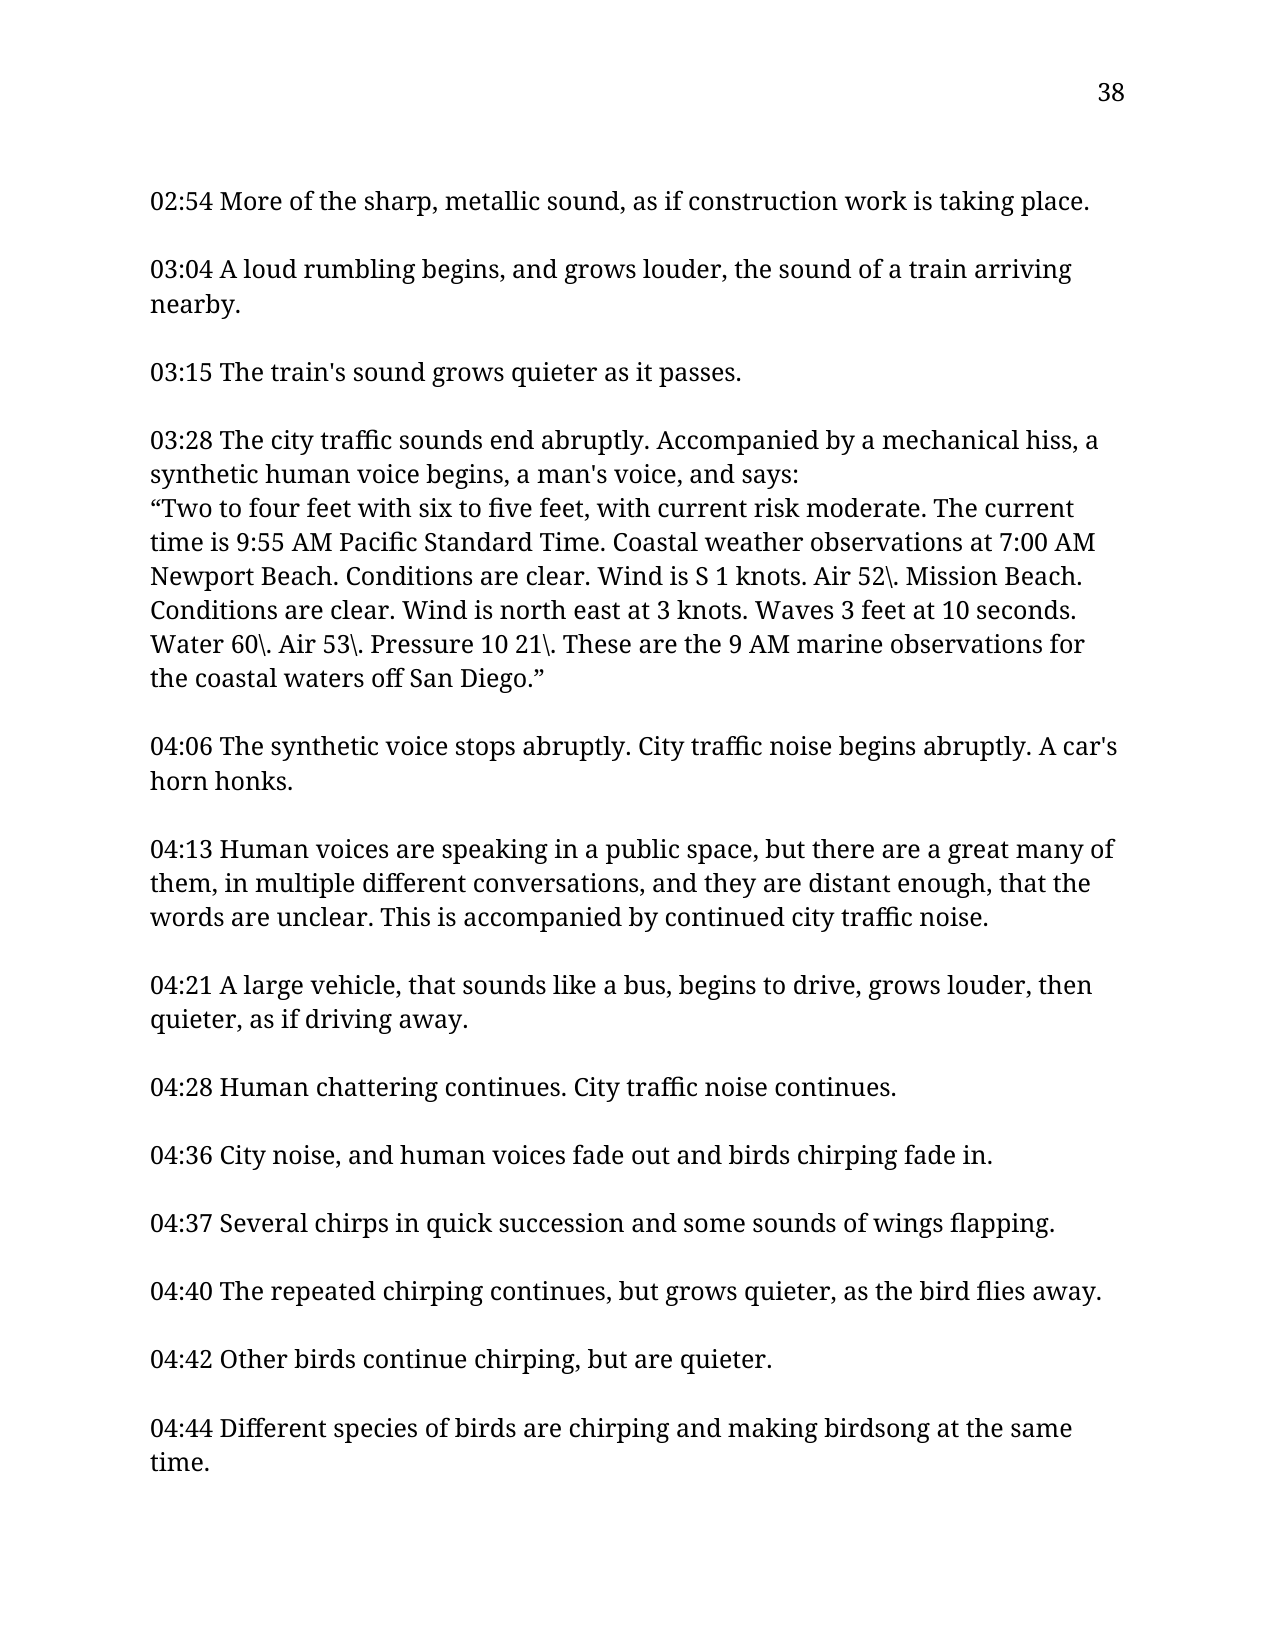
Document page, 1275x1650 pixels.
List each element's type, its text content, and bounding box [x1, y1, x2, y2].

text 04:06 The synthetic voice stops abruptly. City traffic noise begins abruptly. A car's horn honks. [150, 729, 1125, 797]
text 04:40 The repeated chirping continues, but grows quieter, as the bird flies away. [150, 1274, 1125, 1308]
text 04:42 Other birds continue chirping, but are quieter. [150, 1342, 1125, 1376]
text “Two to four feet with six to five feet, with current risk moderate. The current time is 9:55 AM Pacific Standard Time. Coastal weather observations at 7:00 AM Newport Beach. Conditions are clear. Wind is S 1 knots. Air 52\. Mission Beach. Conditions are clear. Wind is north east at 3 knots. Waves 3 feet at 10 seconds. Water 60\. Air 53\. Pressure 10 21\. These are the 9 AM marine observations for the coastal waters off San Diego.” [150, 491, 1125, 695]
text 03:04 A loud rumbling begins, and grows louder, the sound of a train arriving nearby. [150, 252, 1125, 320]
text 04:37 Several chirps in quick succession and some sounds of wings flapping. [150, 1206, 1125, 1240]
text 03:28 The city traffic sounds end abruptly. Accompanied by a mechanical hiss, a synthetic human voice begins, a man's voice, and says: [150, 422, 1125, 491]
text 04:21 A large vehicle, that sounds like a bus, begins to drive, grows louder, then quieter, as if driving away. [150, 967, 1125, 1036]
text 04:13 Human voices are speaking in a public space, but there are a great many of them, in multiple different conversations, and they are distant enough, that the words are unclear. This is accompanied by continued city traffic noise. [150, 831, 1125, 933]
text 03:15 The train's sound grows quieter as it passes. [150, 354, 1125, 388]
text 04:36 City noise, and human voices fade out and birds chirping fade in. [150, 1138, 1125, 1172]
text 04:28 Human chattering continues. City traffic noise continues. [150, 1070, 1125, 1104]
text 02:54 More of the sharp, metallic sound, as if construction work is taking place. [150, 184, 1125, 218]
text 04:44 Different species of birds are chirping and making birdsong at the same time. [150, 1410, 1125, 1478]
